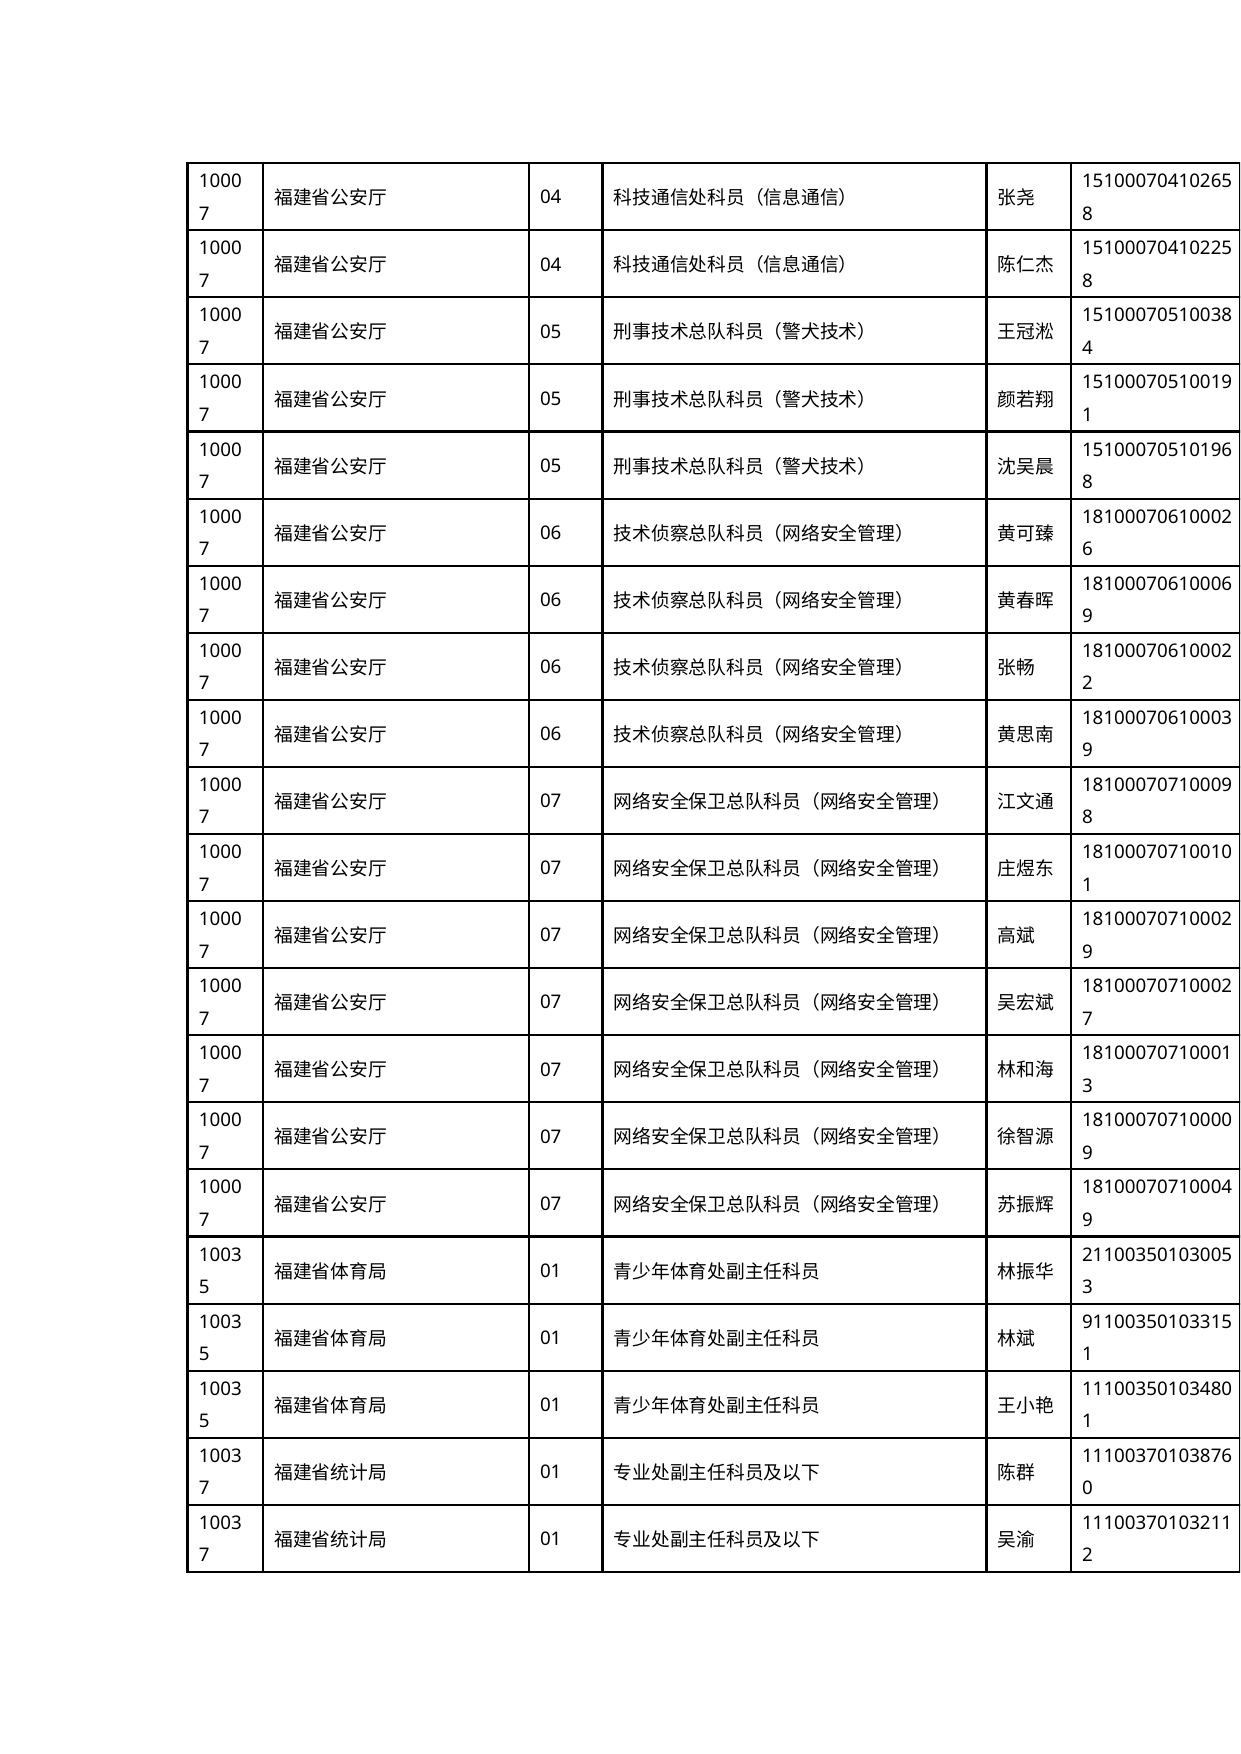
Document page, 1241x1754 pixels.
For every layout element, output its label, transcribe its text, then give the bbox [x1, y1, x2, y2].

table_cell 10007 [189, 164, 262, 229]
table_cell 王小艳 [988, 1372, 1070, 1437]
table_cell 福建省统计局 [264, 1439, 528, 1504]
table_cell 刑事技术总队科员（警犬技术） [604, 365, 985, 430]
table_cell 网络安全保卫总队科员（网络安全管理） [604, 768, 985, 833]
table_cell 福建省公安厅 [264, 500, 528, 564]
table_cell 王冠淞 [988, 298, 1070, 363]
table_cell 福建省体育局 [264, 1238, 528, 1302]
table_cell 庄煜东 [988, 835, 1070, 900]
table_cell 专业处副主任科员及以下 [604, 1439, 985, 1504]
table_cell 181000706100026 [1072, 500, 1239, 564]
table_cell 05 [530, 298, 601, 363]
table_cell 陈群 [988, 1439, 1070, 1504]
table_cell 10007 [189, 701, 262, 766]
table_cell 181000707100027 [1072, 969, 1239, 1034]
table_cell 福建省公安厅 [264, 969, 528, 1034]
table_cell 01 [530, 1372, 601, 1437]
table_cell 林斌 [988, 1305, 1070, 1369]
table_cell 10007 [189, 298, 262, 363]
table_cell 07 [530, 835, 601, 900]
table_cell 10007 [189, 1170, 262, 1235]
table_cell 10035 [189, 1305, 262, 1369]
table_cell 科技通信处科员（信息通信） [604, 164, 985, 229]
table_cell 张畅 [988, 634, 1070, 699]
table_cell 张尧 [988, 164, 1070, 229]
table_cell 10035 [189, 1238, 262, 1302]
table_cell 福建省公安厅 [264, 701, 528, 766]
table_cell 技术侦察总队科员（网络安全管理） [604, 567, 985, 632]
table_cell 高斌 [988, 902, 1070, 967]
table_cell 06 [530, 500, 601, 564]
table_cell 111003701032112 [1072, 1506, 1239, 1571]
table_cell 沈吴晨 [988, 433, 1070, 497]
table_cell 05 [530, 365, 601, 430]
table_cell 网络安全保卫总队科员（网络安全管理） [604, 1036, 985, 1101]
table_cell 网络安全保卫总队科员（网络安全管理） [604, 1170, 985, 1235]
table_cell 福建省公安厅 [264, 365, 528, 430]
table_cell 01 [530, 1506, 601, 1571]
table_cell 福建省公安厅 [264, 567, 528, 632]
table_cell 10007 [189, 231, 262, 296]
table_cell 黄可臻 [988, 500, 1070, 564]
table_cell 06 [530, 567, 601, 632]
table_cell 吴渝 [988, 1506, 1070, 1571]
table_cell 福建省统计局 [264, 1506, 528, 1571]
table_cell 科技通信处科员（信息通信） [604, 231, 985, 296]
table_cell 苏振辉 [988, 1170, 1070, 1235]
table_cell 06 [530, 701, 601, 766]
table_cell 福建省公安厅 [264, 231, 528, 296]
table_cell 福建省体育局 [264, 1372, 528, 1437]
table_cell 青少年体育处副主任科员 [604, 1372, 985, 1437]
table_cell 陈仁杰 [988, 231, 1070, 296]
table_cell 10007 [189, 969, 262, 1034]
table_cell 151000705100384 [1072, 298, 1239, 363]
table_cell 福建省公安厅 [264, 1170, 528, 1235]
table_cell 徐智源 [988, 1103, 1070, 1168]
table_cell 10037 [189, 1439, 262, 1504]
table_cell 福建省公安厅 [264, 902, 528, 967]
table_cell 青少年体育处副主任科员 [604, 1305, 985, 1369]
table_cell 10037 [189, 1506, 262, 1571]
table_cell 10007 [189, 634, 262, 699]
table_cell 04 [530, 231, 601, 296]
table_cell 福建省公安厅 [264, 835, 528, 900]
table_cell 福建省公安厅 [264, 1036, 528, 1101]
table_cell 07 [530, 1036, 601, 1101]
table_cell 10007 [189, 433, 262, 497]
table_cell 07 [530, 902, 601, 967]
table_cell 181000707100029 [1072, 902, 1239, 967]
table_cell 181000706100069 [1072, 567, 1239, 632]
table_cell 10035 [189, 1372, 262, 1437]
table_cell 181000706100039 [1072, 701, 1239, 766]
table_cell 福建省公安厅 [264, 634, 528, 699]
table_cell 林振华 [988, 1238, 1070, 1302]
table_cell 福建省公安厅 [264, 298, 528, 363]
table_cell 181000706100022 [1072, 634, 1239, 699]
table_cell 福建省公安厅 [264, 433, 528, 497]
table_cell 专业处副主任科员及以下 [604, 1506, 985, 1571]
table_cell 黄思南 [988, 701, 1070, 766]
table_cell 10007 [189, 1036, 262, 1101]
table_cell 刑事技术总队科员（警犬技术） [604, 298, 985, 363]
table_cell 111003501034801 [1072, 1372, 1239, 1437]
table_cell 10007 [189, 902, 262, 967]
table_cell 05 [530, 433, 601, 497]
table_cell 151000704102658 [1072, 164, 1239, 229]
table_cell 10007 [189, 500, 262, 564]
table_cell 01 [530, 1305, 601, 1369]
table_cell 技术侦察总队科员（网络安全管理） [604, 500, 985, 564]
table_cell 151000705101968 [1072, 433, 1239, 497]
table_cell 福建省公安厅 [264, 164, 528, 229]
table_cell 01 [530, 1238, 601, 1302]
table_cell 111003701038760 [1072, 1439, 1239, 1504]
table_cell 技术侦察总队科员（网络安全管理） [604, 701, 985, 766]
table_cell 10007 [189, 835, 262, 900]
table_cell 07 [530, 1170, 601, 1235]
table_cell 911003501033151 [1072, 1305, 1239, 1369]
table_cell 151000705100191 [1072, 365, 1239, 430]
table_cell 网络安全保卫总队科员（网络安全管理） [604, 835, 985, 900]
table_cell 网络安全保卫总队科员（网络安全管理） [604, 1103, 985, 1168]
table_cell 211003501030053 [1072, 1238, 1239, 1302]
table_cell 刑事技术总队科员（警犬技术） [604, 433, 985, 497]
table_cell 07 [530, 768, 601, 833]
table_cell 151000704102258 [1072, 231, 1239, 296]
table_cell 01 [530, 1439, 601, 1504]
table_cell 福建省公安厅 [264, 1103, 528, 1168]
table_cell 06 [530, 634, 601, 699]
table_cell 07 [530, 1103, 601, 1168]
table_cell 网络安全保卫总队科员（网络安全管理） [604, 902, 985, 967]
table_cell 181000707100049 [1072, 1170, 1239, 1235]
table_cell 181000707100101 [1072, 835, 1239, 900]
table_cell 181000707100009 [1072, 1103, 1239, 1168]
table_cell 颜若翔 [988, 365, 1070, 430]
table_cell 网络安全保卫总队科员（网络安全管理） [604, 969, 985, 1034]
table_cell 181000707100013 [1072, 1036, 1239, 1101]
table_cell 青少年体育处副主任科员 [604, 1238, 985, 1302]
table_cell 福建省体育局 [264, 1305, 528, 1369]
table_cell 10007 [189, 567, 262, 632]
table_cell 10007 [189, 768, 262, 833]
table_cell 04 [530, 164, 601, 229]
table_cell 181000707100098 [1072, 768, 1239, 833]
table_cell 吴宏斌 [988, 969, 1070, 1034]
table_cell 林和海 [988, 1036, 1070, 1101]
table_cell 黄春晖 [988, 567, 1070, 632]
table_cell 技术侦察总队科员（网络安全管理） [604, 634, 985, 699]
table_cell 10007 [189, 1103, 262, 1168]
table_cell 江文通 [988, 768, 1070, 833]
table_cell 福建省公安厅 [264, 768, 528, 833]
table_cell 10007 [189, 365, 262, 430]
table_cell 07 [530, 969, 601, 1034]
